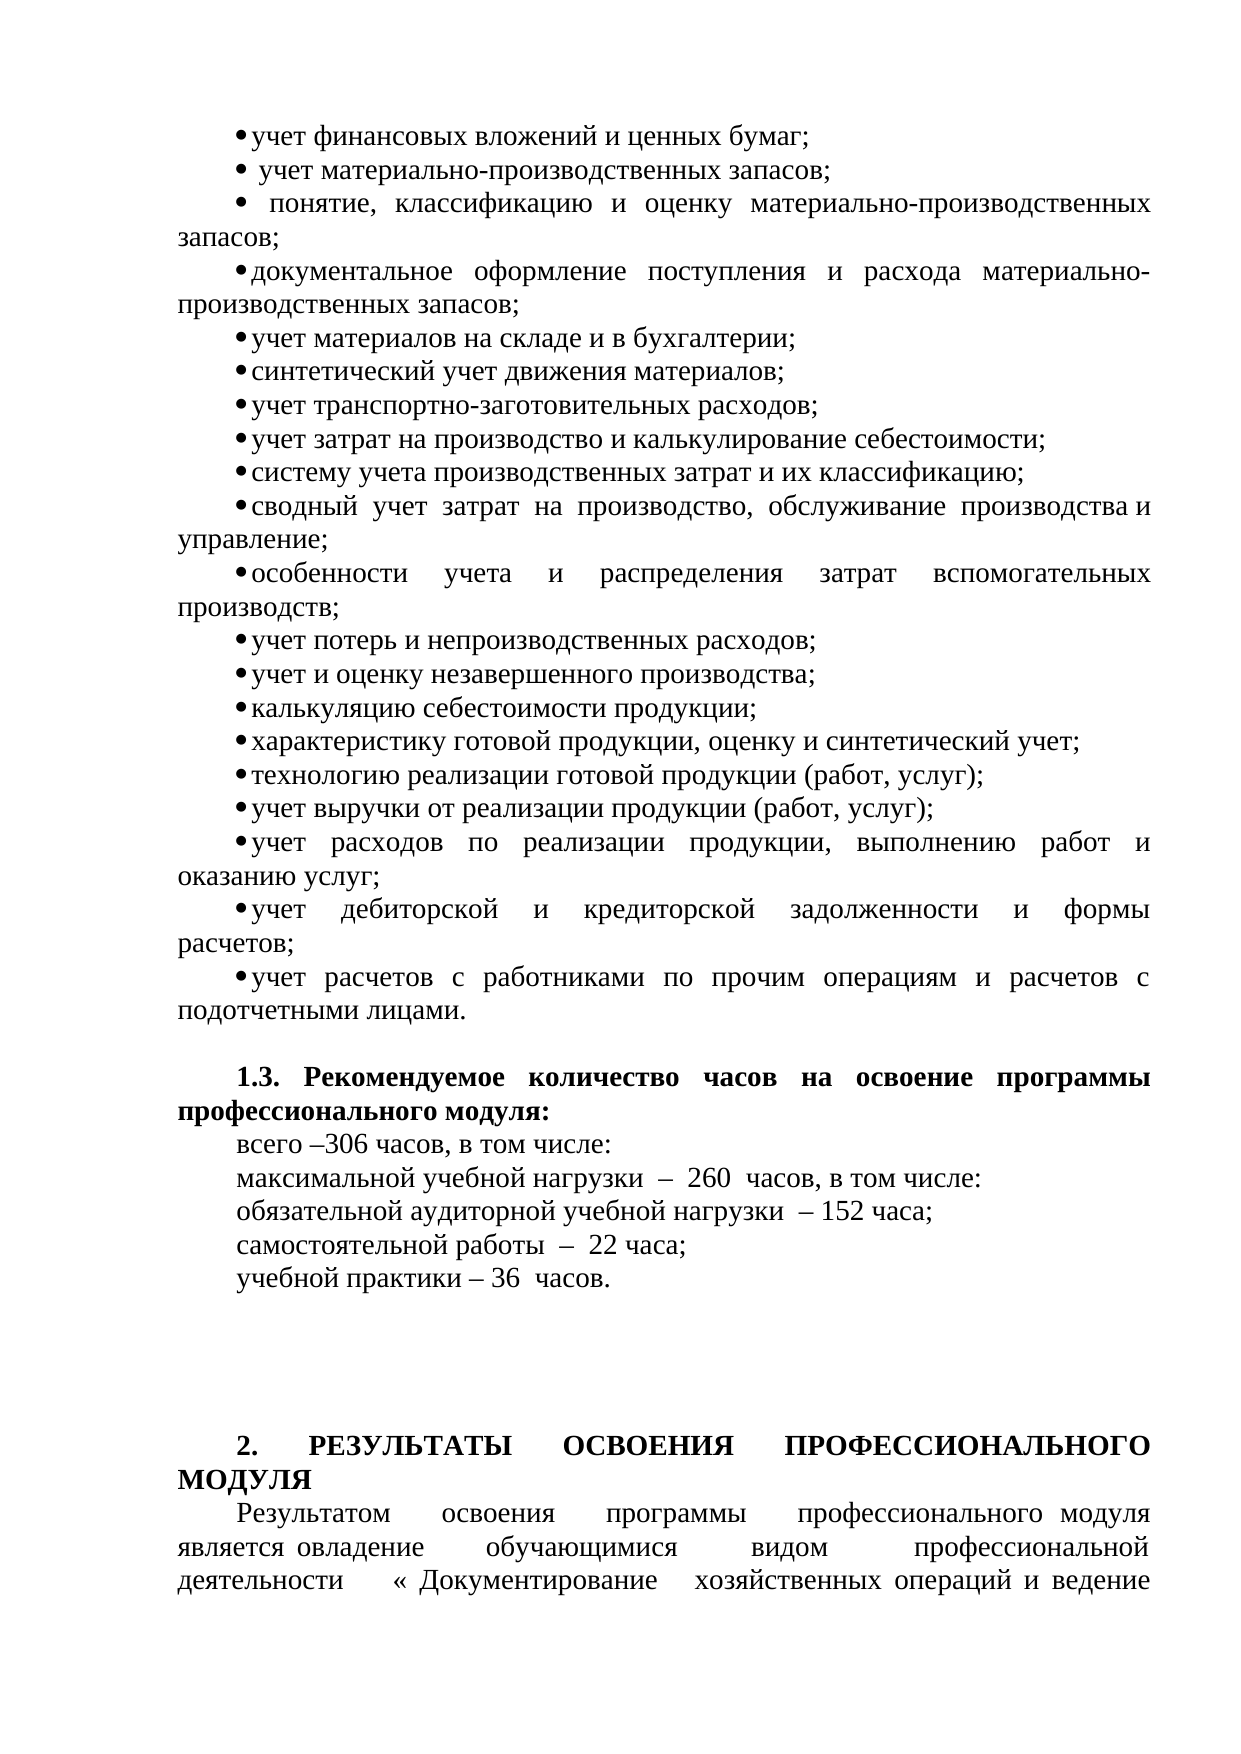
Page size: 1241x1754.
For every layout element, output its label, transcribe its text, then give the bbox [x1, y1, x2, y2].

text 2. РЕЗУЛЬТАТЫ ОСВОЕНИЯ ПРОФЕССИОНАЛЬНОГО МОДУЛЯ [177, 1428, 1152, 1495]
list учет материалов на складе и в бухгалтерии; [177, 320, 1152, 353]
list систему учета производственных затрат и их классификацию; [177, 454, 1152, 488]
list учет финансовых вложений и ценных бумаг; [177, 118, 1152, 152]
text 1.3. Рекомендуемое количество часов на освоение программы профессионального модуля: [177, 1059, 1152, 1126]
list технологию реализации готовой продукции (работ, услуг); [177, 757, 1152, 791]
list понятие, классификацию и оценку материально-производственных запасов; [177, 185, 1152, 253]
text учебной практики – 36 часов. [177, 1261, 1152, 1294]
list учет дебиторской и кредиторской задолженности и формы расчетов; [177, 891, 1152, 959]
list учет выручки от реализации продукции (работ, услуг); [177, 791, 1152, 824]
list учет материально-производственных запасов; [177, 152, 1152, 185]
list особенности учета и распределения затрат вспомогательных производств; [177, 555, 1152, 622]
list калькуляцию себестоимости продукции; [177, 690, 1152, 723]
text максимальной учебной нагрузки – 260 часов, в том числе: [177, 1160, 1152, 1193]
list учет расходов по реализации продукции, выполнению работ и оказанию услуг; [177, 824, 1152, 891]
list учет расчетов с работниками по прочим операциям и расчетов с подотчетными лицами. [177, 959, 1152, 1026]
text всего –306 часов, в том числе: [177, 1126, 1152, 1160]
list характеристику готовой продукции, оценку и синтетический учет; [177, 723, 1152, 757]
list синтетический учет движения материалов; [177, 353, 1152, 387]
list учет транспортно-заготовительных расходов; [177, 387, 1152, 421]
list учет затрат на производство и калькулирование себестоимости; [177, 421, 1152, 454]
text обязательной аудиторной учебной нагрузки – 152 часа; [177, 1193, 1152, 1227]
list учет и оценку незавершенного производства; [177, 656, 1152, 690]
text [177, 1495, 1152, 1596]
list сводный учет затрат на производство, обслуживание производства и управление; [177, 488, 1152, 555]
text самостоятельной работы – 22 часа; [177, 1227, 1152, 1261]
list документальное оформление поступления и расхода материально-производственных запасов; [177, 253, 1152, 320]
list учет потерь и непроизводственных расходов; [177, 622, 1152, 656]
